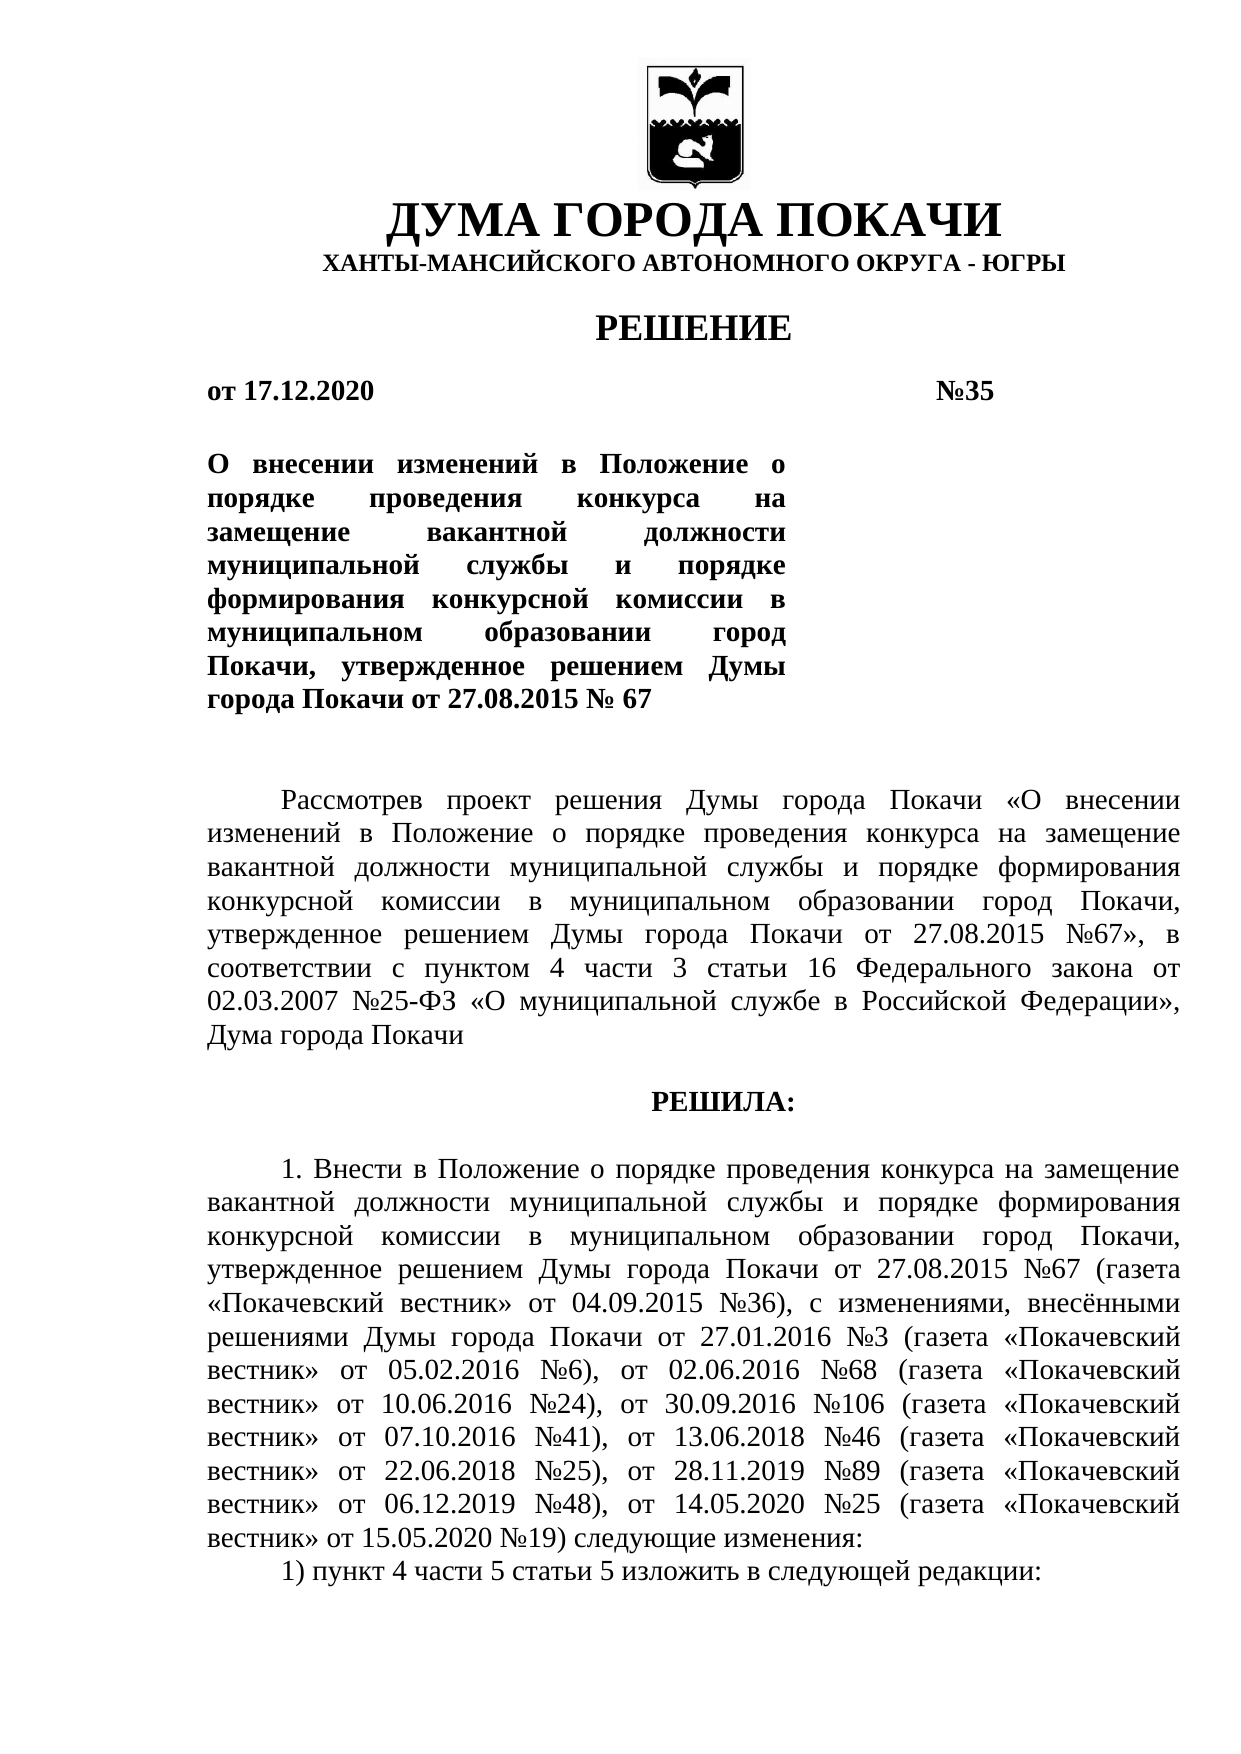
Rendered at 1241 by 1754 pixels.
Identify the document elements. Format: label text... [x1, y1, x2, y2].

text Рассмотрев проект решения Думы города Покачи «О внесении изменений в Положение о порядке проведения конкурса на замещение вакантной должности муниципальной службы и порядке формирования конкурсной комиссии в муниципальном образовании город Покачи, утвержденное решением Думы города Покачи от 27.08.2015 №67», в соответствии с пунктом 4 части 3 статьи 16 Федерального закона от 02.03.2007 №25-ФЗ «О муниципальной службе в Российской Федерации», Дума города Покачи [207, 782, 1181, 1050]
picture [637, 58, 751, 191]
subtitle от 17.12.2020 №35 [207, 373, 1181, 407]
table_header О внесении изменений в Положение о порядке проведения конкурса на замещение вакантной должности муниципальной службы и порядке формирования конкурсной комиссии в муниципальном образовании город Покачи, утвержденное решением Думы города Покачи от 27.08.2015 № 67 [196, 447, 797, 715]
text ХАНТЫ-МАНСИЙСКОГО АВТОНОМНОГО ОКРУГА - ЮГРЫ [207, 248, 1181, 276]
text 1) пункт 4 части 5 статьи 5 изложить в следующей редакции: [207, 1553, 1181, 1587]
text ДУМА ГОРОДА ПОКАЧИ [207, 190, 1181, 248]
text 1. Внести в Положение о порядке проведения конкурса на замещение вакантной должности муниципальной службы и порядке формирования конкурсной комиссии в муниципальном образовании город Покачи, утвержденное решением Думы города Покачи от 27.08.2015 №67 (газета «Покачевский вестник» от 04.09.2015 №36), с изменениями, внесёнными решениями Думы города Покачи от 27.01.2016 №3 (газета «Покачевский вестник» от 05.02.2016 №6), от 02.06.2016 №68 (газета «Покачевский вестник» от 10.06.2016 №24), от 30.09.2016 №106 (газета «Покачевский вестник» от 07.10.2016 №41), от 13.06.2018 №46 (газета «Покачевский вестник» от 22.06.2018 №25), от 28.11.2019 №89 (газета «Покачевский вестник» от 06.12.2019 №48), от 14.05.2020 №25 (газета «Покачевский вестник» от 15.05.2020 №19) следующие изменения: [207, 1151, 1181, 1553]
text РЕШЕНИЕ [207, 305, 1181, 348]
text РЕШИЛА: [207, 1084, 1181, 1117]
